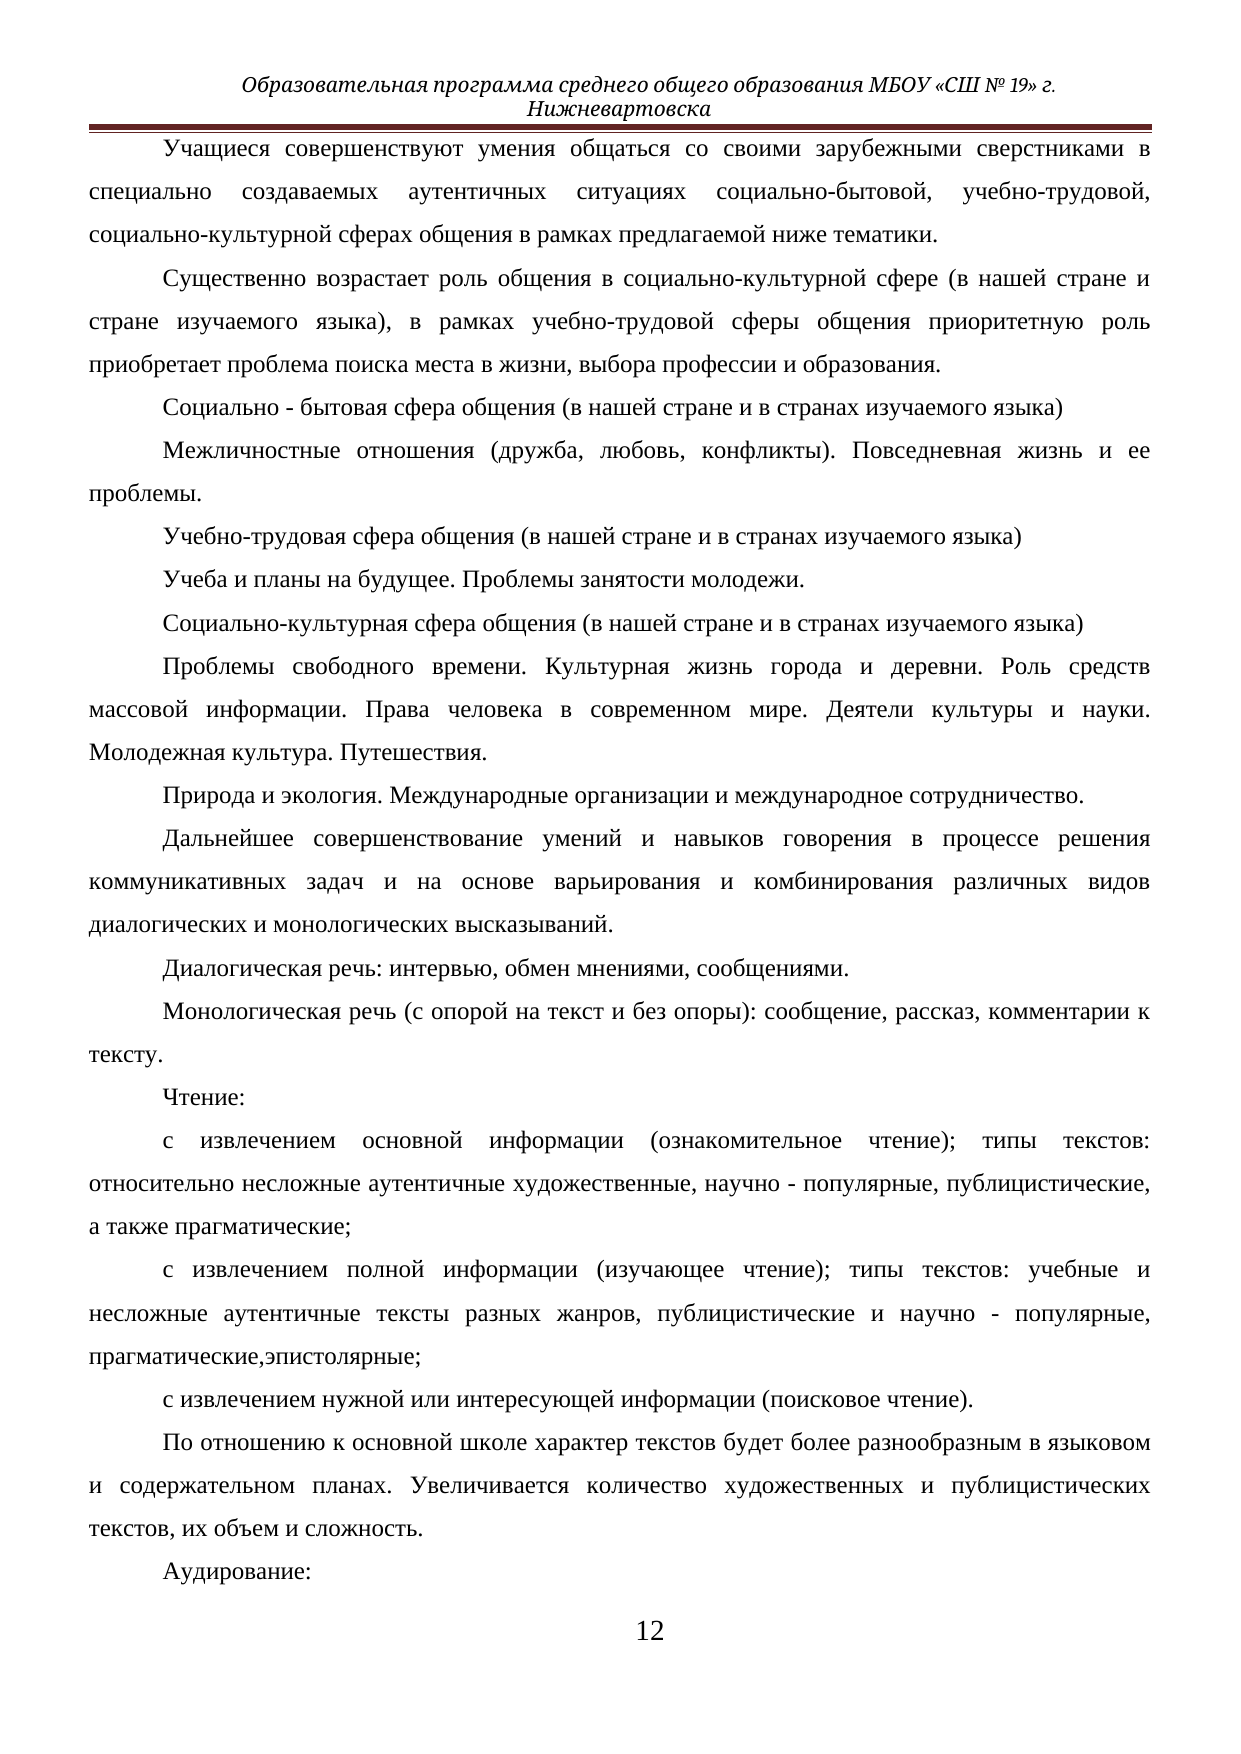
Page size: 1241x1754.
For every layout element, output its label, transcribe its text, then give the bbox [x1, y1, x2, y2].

text Чтение: [89, 1082, 1152, 1111]
text Диалогическая речь: интервью, обмен мнениями, сообщениями. [89, 953, 1152, 981]
text Социально - бытовая сфера общения (в нашей стране и в странах изучаемого языка) [89, 392, 1152, 421]
text Монологическая речь (с опорой на текст и без опоры): сообщение, рассказ, комментарии к тексту. [89, 996, 1152, 1068]
text Дальнейшее совершенствование умений и навыков говорения в процессе решения коммуникативных задач и на основе варьирования и комбинирования различных видов диалогических и монологических высказываний. [89, 823, 1152, 938]
text Учеба и планы на будущее. Проблемы занятости молодежи. [89, 564, 1152, 593]
text Существенно возрастает роль общения в социально-культурной сфере (в нашей стране и стране изучаемого языка), в рамках учебно-трудовой сферы общения приоритетную роль приобретает проблема поиска места в жизни, выбора профессии и образования. [89, 263, 1152, 378]
text Природа и экология. Международные организации и международное сотрудничество. [89, 780, 1152, 809]
text с извлечением основной информации (ознакомительное чтение); типы текстов: относительно несложные аутентичные художественные, научно - популярные, публицистические, а также прагматические; [89, 1125, 1152, 1240]
text Межличностные отношения (дружба, любовь, конфликты). Повседневная жизнь и ее проблемы. [89, 435, 1152, 507]
text Учебно-трудовая сфера общения (в нашей стране и в странах изучаемого языка) [89, 521, 1152, 550]
text Аудирование: [89, 1556, 1152, 1585]
text По отношению к основной школе характер текстов будет более разнообразным в языковом и содержательном планах. Увеличивается количество художественных и публицистических текстов, их объем и сложность. [89, 1427, 1152, 1542]
text Проблемы свободного времени. Культурная жизнь города и деревни. Роль средств массовой информации. Права человека в современном мире. Деятели культуры и науки. Молодежная культура. Путешествия. [89, 651, 1152, 766]
text с извлечением полной информации (изучающее чтение); типы текстов: учебные и несложные аутентичные тексты разных жанров, публицистические и научно - популярные, прагматические,эпистолярные; [89, 1254, 1152, 1369]
text Учащиеся совершенствуют умения общаться со своими зарубежными сверстниками в специально создаваемых аутентичных ситуациях социально-бытовой, учебно-трудовой, социально-культурной сферах общения в рамках предлагаемой ниже тематики. [89, 133, 1152, 248]
text с извлечением нужной или интересующей информации (поисковое чтение). [89, 1384, 1152, 1413]
text Социально-культурная сфера общения (в нашей стране и в странах изучаемого языка) [89, 608, 1152, 636]
